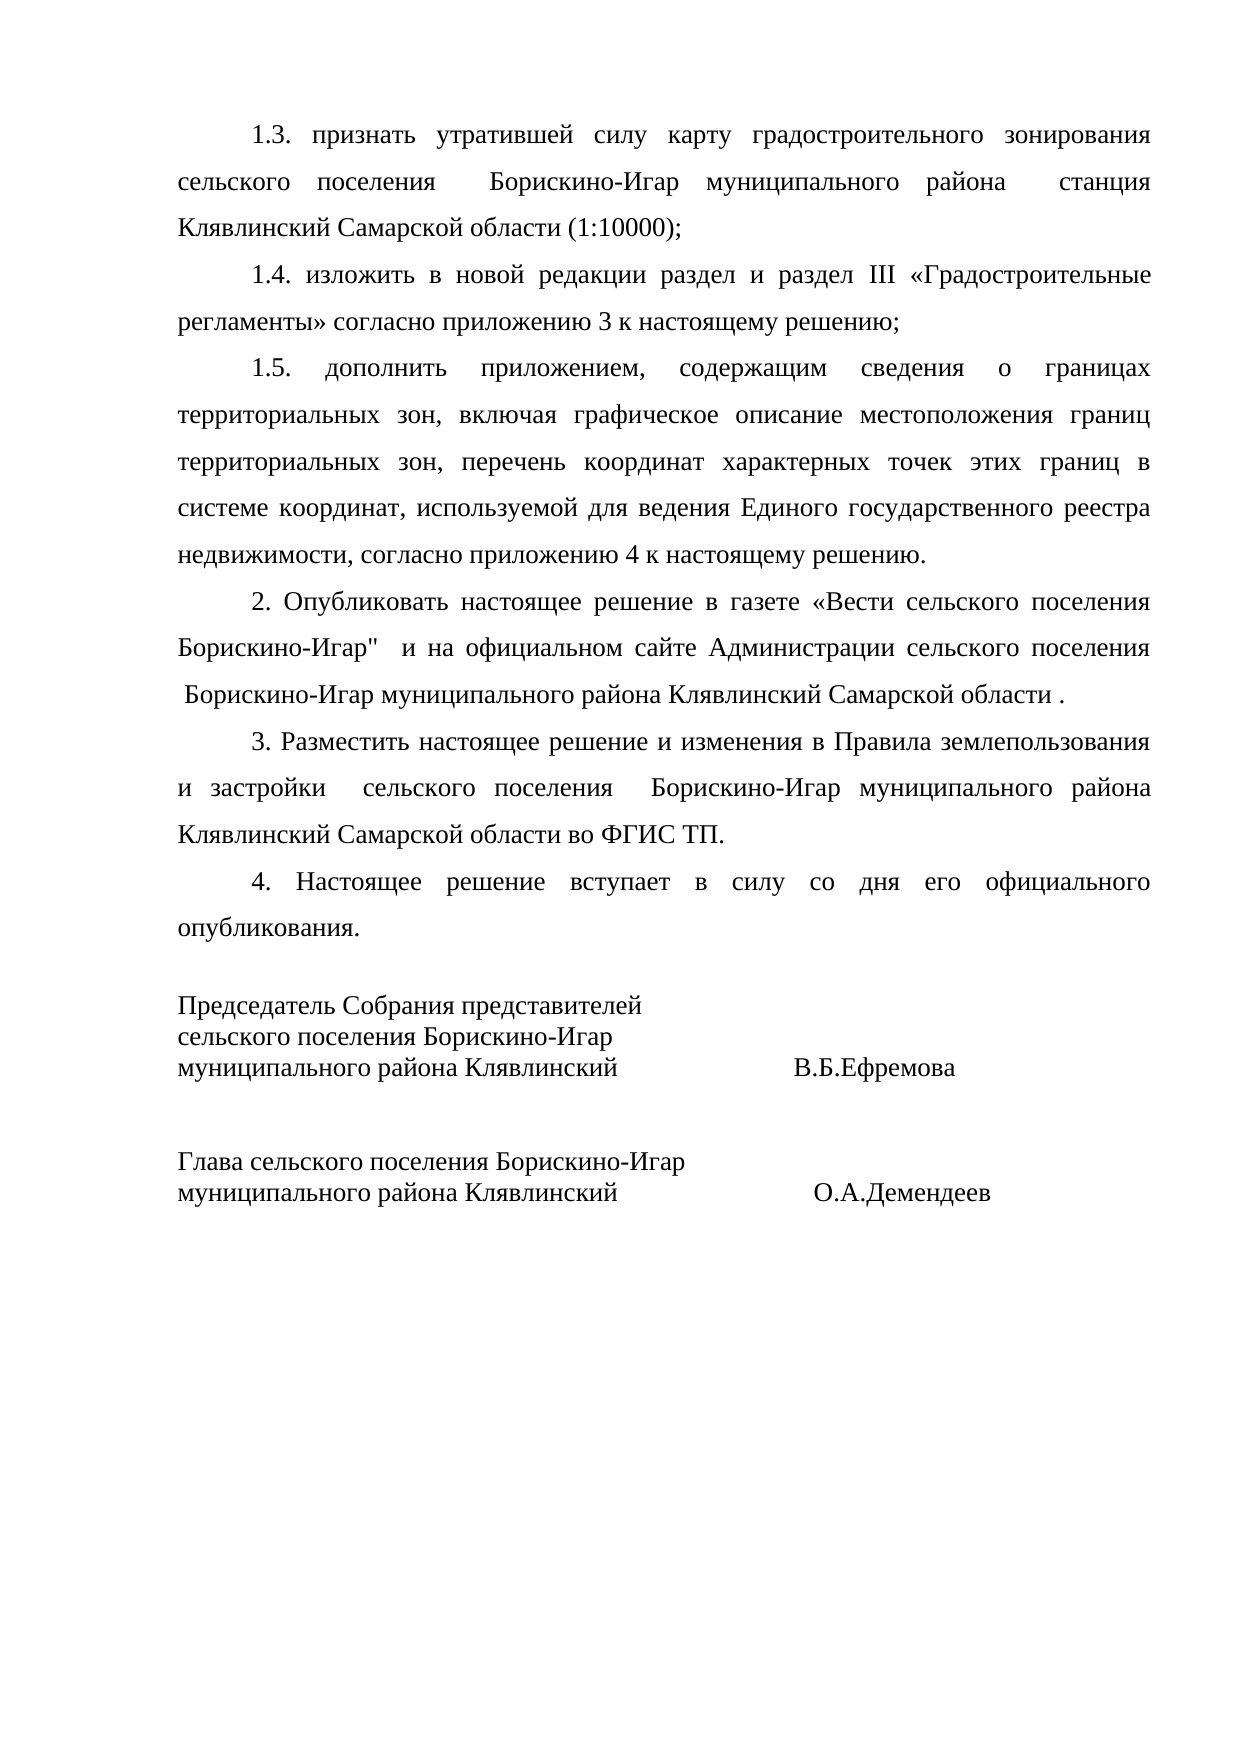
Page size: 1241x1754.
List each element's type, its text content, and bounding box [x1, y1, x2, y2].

text 1.4. изложить в новой редакции раздел и раздел III «Градостроительные регламенты» согласно приложению 3 к настоящему решению; [177, 258, 1152, 336]
text муниципального района Клявлинский О.А.Демендеев [177, 1176, 1152, 1207]
text Глава сельского поселения Борискино-Игар [177, 1145, 1152, 1176]
text муниципального района Клявлинский В.Б.Ефремова [177, 1052, 1152, 1083]
text 1.5. дополнить приложением, содержащим сведения о границах территориальных зон, включая графическое описание местоположения границ территориальных зон, перечень координат характерных точек этих границ в системе координат, используемой для ведения Единого государственного реестра недвижимости, согласно приложению 4 к настоящему решению. [177, 351, 1152, 569]
text 3. Разместить настоящее решение и изменения в Правила землепользования и застройки сельского поселения Борискино-Игар муниципального района Клявлинский Самарской области во ФГИС ТП. [177, 725, 1152, 849]
text 1.3. признать утратившей силу карту градостроительного зонирования сельского поселения Борискино-Игар муниципального района станция Клявлинский Самарской области (1:10000); [177, 118, 1152, 243]
text Председатель Собрания представителей [177, 989, 1152, 1020]
text сельского поселения Борискино-Игар [177, 1020, 1152, 1052]
text 4. Настоящее решение вступает в силу со дня его официального опубликования. [177, 865, 1152, 943]
text 2. Опубликовать настоящее решение в газете «Вести сельского поселения Борискино-Игар" и на официальном сайте Администрации сельского поселения Борискино-Игар муниципального района Клявлинский Самарской области . [177, 585, 1152, 709]
